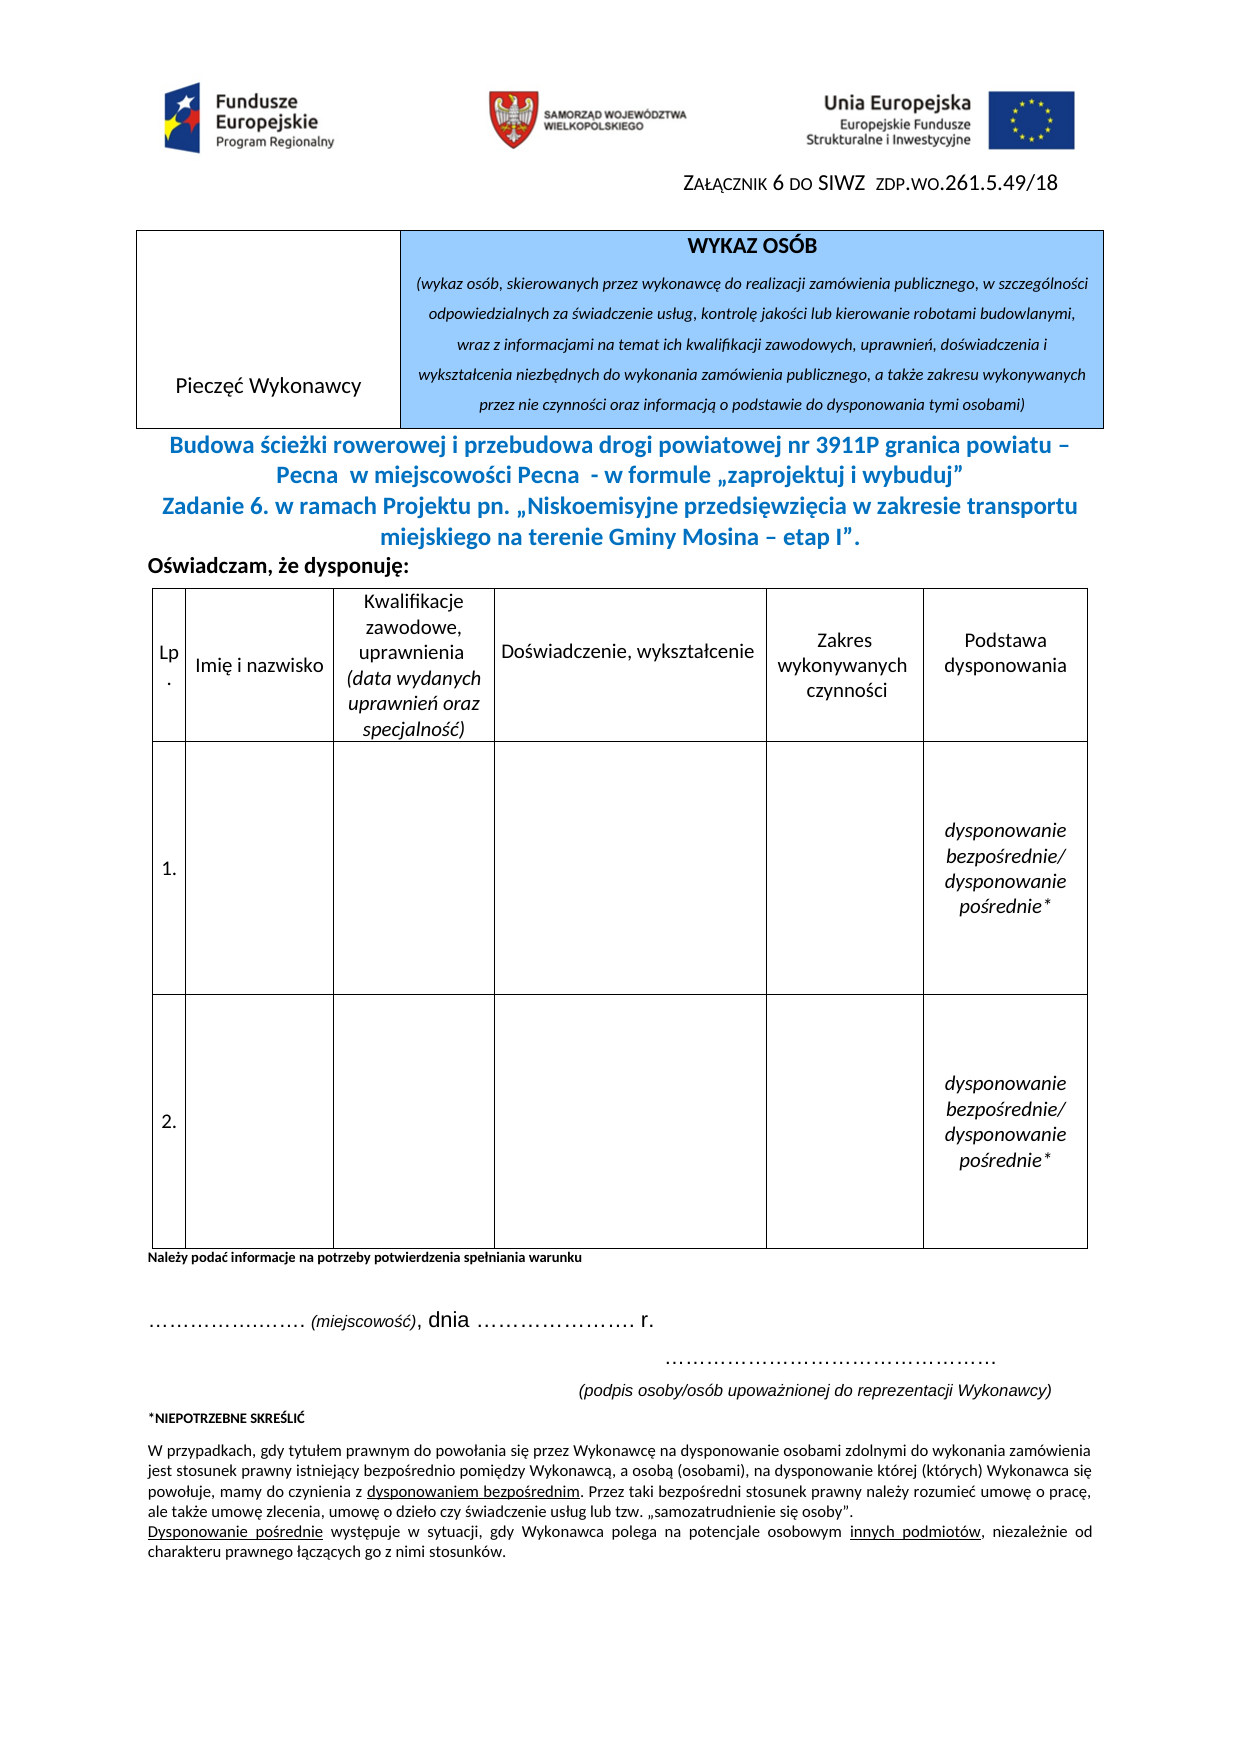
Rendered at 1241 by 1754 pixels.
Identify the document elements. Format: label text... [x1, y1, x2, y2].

table_header Zakres wykonywanych czynności [767, 589, 923, 741]
picture [147, 73, 1093, 168]
text Budowa ścieżki rowerowej i przebudowa drogi powiatowej nr 3911P granica powiatu – Pecna w miejscowości Pecna - w formule „zaprojektuj i wybuduj” [148, 429, 1093, 490]
table_header WYKAZ OSÓB (wykaz osób, skierowanych przez wykonawcę do realizacji zamówienia publicznego, w szczególności odpowiedzialnych za świadczenie usług, kontrolę jakości lub kierowanie robotami budowlanymi, wraz z informacjami na temat ich kwalifikacji zawodowych, uprawnień, doświadczenia i wykształcenia niezbędnych do wykonania zamówienia publicznego, a także zakresu wykonywanych przez nie czynności oraz informacją o podstawie do dysponowania tymi osobami) [401, 231, 1103, 428]
text Dysponowanie pośrednie występuje w sytuacji, gdy Wykonawca polega na potencjale osobowym innych podmiotów, niezależnie od charakteru prawnego łączących go z nimi stosunków. [148, 1521, 1093, 1562]
table_header Doświadczenie, wykształcenie [495, 589, 766, 741]
table_cell dysponowanie bezpośrednie/ dysponowanie pośrednie* [924, 995, 1087, 1248]
table_cell [767, 742, 923, 994]
text …………….……. (miejscowość), dnia …………………. r. [148, 1307, 1093, 1332]
text Należy podać informacje na potrzeby potwierdzenia spełniania warunku [148, 1249, 1093, 1279]
table_cell dysponowanie bezpośrednie/ dysponowanie pośrednie* [924, 742, 1087, 994]
table_cell [186, 995, 333, 1248]
text Załącznik 6 do SIWZ zdp.wo.261.5.49/18 [148, 168, 1058, 196]
table_header Pieczęć Wykonawcy [137, 231, 400, 428]
text Oświadczam, że dysponuję: [148, 551, 1093, 579]
table_cell [334, 995, 494, 1248]
text *NIEPOTRZEBNE SKREŚLIĆ [148, 1410, 1093, 1440]
table_header Imię i nazwisko [186, 589, 333, 741]
text Zadanie 6. w ramach Projektu pn. „Niskoemisyjne przedsięwzięcia w zakresie transportu miejskiego na terenie Gminy Mosina – etap I”. [148, 490, 1093, 551]
table_header Lp. [153, 589, 185, 741]
table_cell [767, 995, 923, 1248]
table_cell 2. [153, 995, 185, 1248]
text ………………………………………… [148, 1345, 1093, 1369]
table_cell [495, 742, 766, 994]
text W przypadkach, gdy tytułem prawnym do powołania się przez Wykonawcę na dysponowanie osobami zdolnymi do wykonania zamówienia jest stosunek prawny istniejący bezpośrednio pomiędzy Wykonawcą, a osobą (osobami), na dysponowanie której (których) Wykonawca się powołuje, mamy do czynienia z dysponowaniem bezpośrednim. Przez taki bezpośredni stosunek prawny należy rozumieć umowę o pracę, ale także umowę zlecenia, umowę o dzieło czy świadczenie usług lub tzw. „samozatrudnienie się osoby”. [148, 1440, 1093, 1521]
table_cell [495, 995, 766, 1248]
table_cell 1. [153, 742, 185, 994]
text (podpis osoby/osób upoważnionej do reprezentacji Wykonawcy) [148, 1381, 1093, 1400]
table_header Kwalifikacje zawodowe, uprawnienia (data wydanych uprawnień oraz specjalność) [334, 589, 494, 741]
table_cell [186, 742, 333, 994]
table_cell [334, 742, 494, 994]
table_header Podstawa dysponowania [924, 589, 1087, 741]
